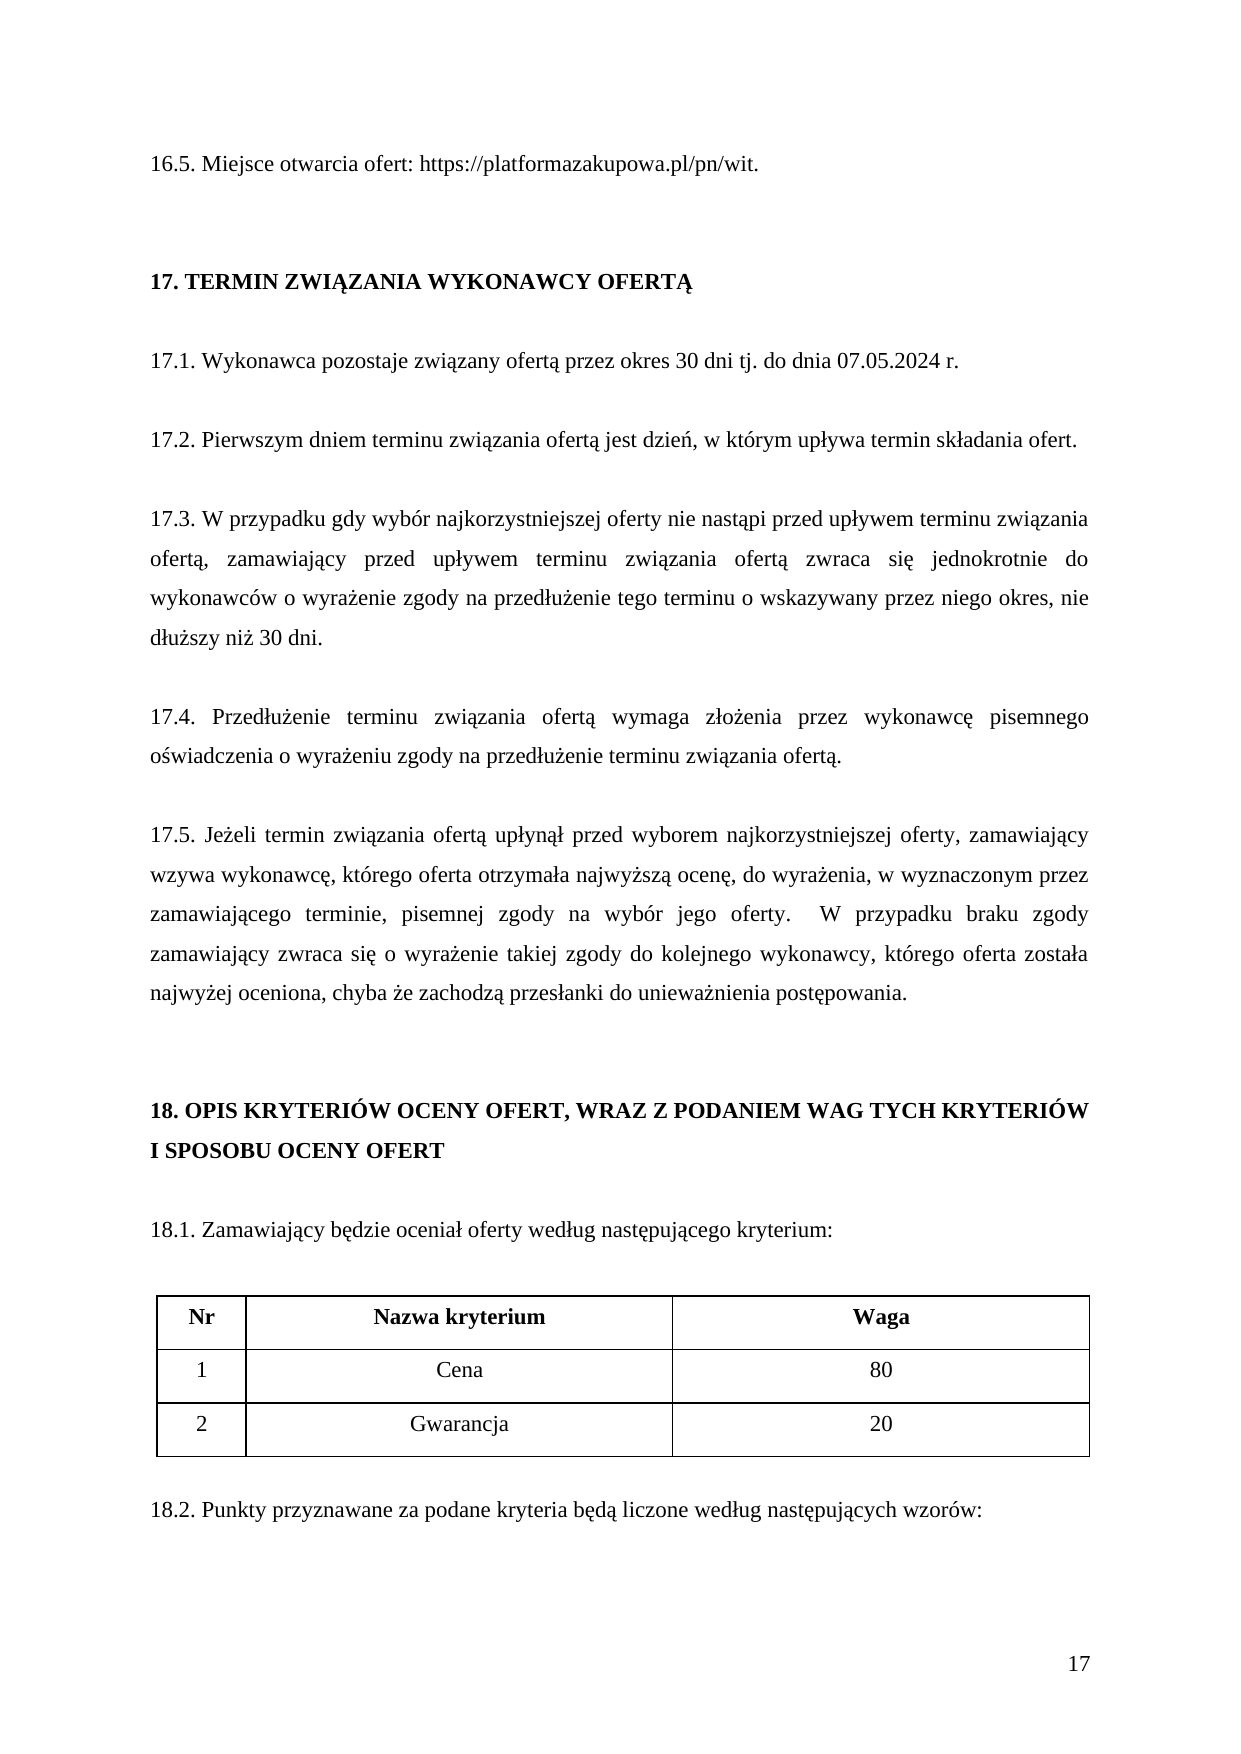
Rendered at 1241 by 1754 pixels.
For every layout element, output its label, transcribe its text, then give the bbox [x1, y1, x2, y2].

text 17.3. W przypadku gdy wybór najkorzystniejszej oferty nie nastąpi przed upływem terminu związania ofertą, zamawiający przed upływem terminu związania ofertą zwraca się jednokrotnie do wykonawców o wyrażenie zgody na przedłużenie tego terminu o wskazywany przez niego okres, nie dłuższy niż 30 dni. [150, 505, 1090, 650]
table_cell 2 [158, 1404, 245, 1456]
text 17.2. Pierwszym dniem terminu związania ofertą jest dzień, w którym upływa termin składania ofert. [150, 426, 1090, 453]
text 17.4. Przedłużenie terminu związania ofertą wymaga złożenia przez wykonawcę pisemnego oświadczenia o wyrażeniu zgody na przedłużenie terminu związania ofertą. [150, 703, 1090, 768]
text 17.5. Jeżeli termin związania ofertą upłynął przed wyborem najkorzystniejszej oferty, zamawiający wzywa wykonawcę, którego oferta otrzymała najwyższą ocenę, do wyrażenia, w wyznaczonym przez zamawiającego terminie, pisemnej zgody na wybór jego oferty. W przypadku braku zgody zamawiający zwraca się o wyrażenie takiej zgody do kolejnego wykonawcy, którego oferta została najwyżej oceniona, chyba że zachodzą przesłanki do unieważnienia postępowania. [150, 821, 1090, 1005]
text 16.5. Miejsce otwarcia ofert: https://platformazakupowa.pl/pn/wit. [150, 150, 1090, 176]
text 17. TERMIN ZWIĄZANIA WYKONAWCY OFERTĄ [150, 268, 1090, 295]
table_cell 80 [673, 1350, 1089, 1402]
text 18. OPIS KRYTERIÓW OCENY OFERT, WRAZ Z PODANIEM WAG TYCH KRYTERIÓW I SPOSOBU OCENY OFERT [150, 1097, 1090, 1163]
text 17.1. Wykonawca pozostaje związany ofertą przez okres 30 dni tj. do dnia 07.05.2024 r. [150, 347, 1090, 374]
table_header Waga [673, 1297, 1089, 1348]
table_cell 1 [158, 1350, 245, 1402]
table_header Nr [158, 1297, 245, 1348]
text 18.2. Punkty przyznawane za podane kryteria będą liczone według następujących wzorów: [150, 1497, 1090, 1523]
table_cell Cena [247, 1350, 672, 1402]
text 18.1. Zamawiający będzie oceniał oferty według następującego kryterium: [150, 1216, 1090, 1242]
table_cell Gwarancja [247, 1404, 672, 1456]
table_cell 20 [673, 1404, 1089, 1456]
table_header Nazwa kryterium [247, 1297, 672, 1348]
